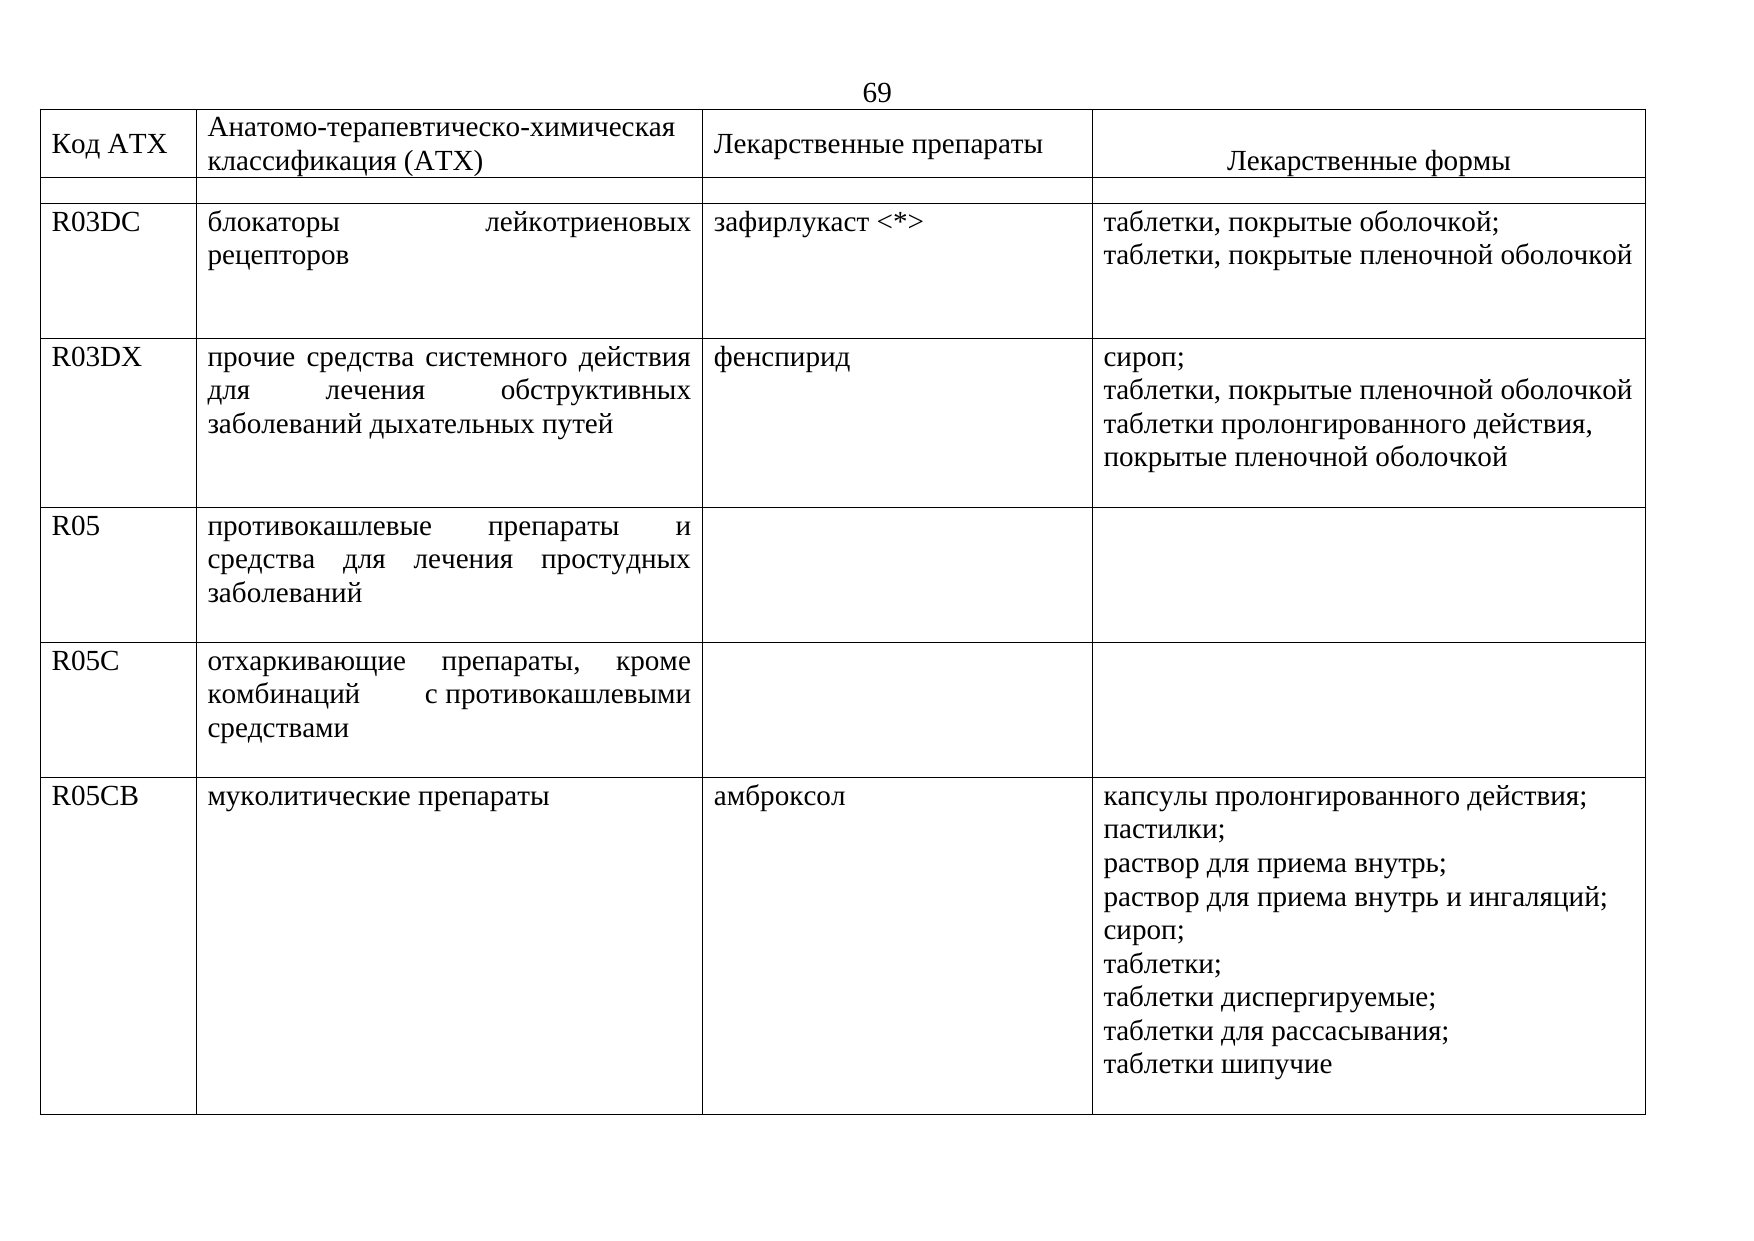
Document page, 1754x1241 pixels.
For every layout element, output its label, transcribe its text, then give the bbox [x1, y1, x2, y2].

table_cell [703, 643, 1092, 777]
table_header Лекарственные формы [1093, 110, 1645, 177]
table_cell [1093, 178, 1645, 203]
table_cell зафирлукаст <*> [703, 204, 1092, 338]
table_cell амброксол [703, 778, 1092, 1113]
table_cell R03DX [41, 339, 196, 507]
table_cell муколитические препараты [197, 778, 702, 1113]
table_cell прочие средства системного действия для лечения обструктивных заболеваний дыхательных путей [197, 339, 702, 507]
table_cell [41, 178, 196, 203]
table_cell фенспирид [703, 339, 1092, 507]
table_cell [703, 178, 1092, 203]
table_header Анатомо-терапевтическо-химическая классификация (АТХ) [197, 110, 702, 177]
table_cell [197, 178, 702, 203]
table_cell R05 [41, 508, 196, 642]
table_cell блокаторы лейкотриеновых рецепторов [197, 204, 702, 338]
table_cell таблетки, покрытые оболочкой; таблетки, покрытые пленочной оболочкой [1093, 204, 1645, 338]
table_header Код АТХ [41, 110, 196, 177]
table_cell сироп; таблетки, покрытые пленочной оболочкой таблетки пролонгированного действия, покрытые пленочной оболочкой [1093, 339, 1645, 507]
table_header Лекарственные препараты [703, 110, 1092, 177]
table_cell R05CB [41, 778, 196, 1113]
table_cell капсулы пролонгированного действия; пастилки; раствор для приема внутрь; раствор для приема внутрь и ингаляций; сироп; таблетки; таблетки диспергируемые; таблетки для рассасывания; таблетки шипучие [1093, 778, 1645, 1113]
table_cell R05C [41, 643, 196, 777]
table_cell отхаркивающие препараты, кроме комбинаций с противокашлевыми средствами [197, 643, 702, 777]
table_cell [1093, 643, 1645, 777]
table_cell [703, 508, 1092, 642]
table_cell [1093, 508, 1645, 642]
table_cell R03DC [41, 204, 196, 338]
table_cell противокашлевые препараты и средства для лечения простудных заболеваний [197, 508, 702, 642]
